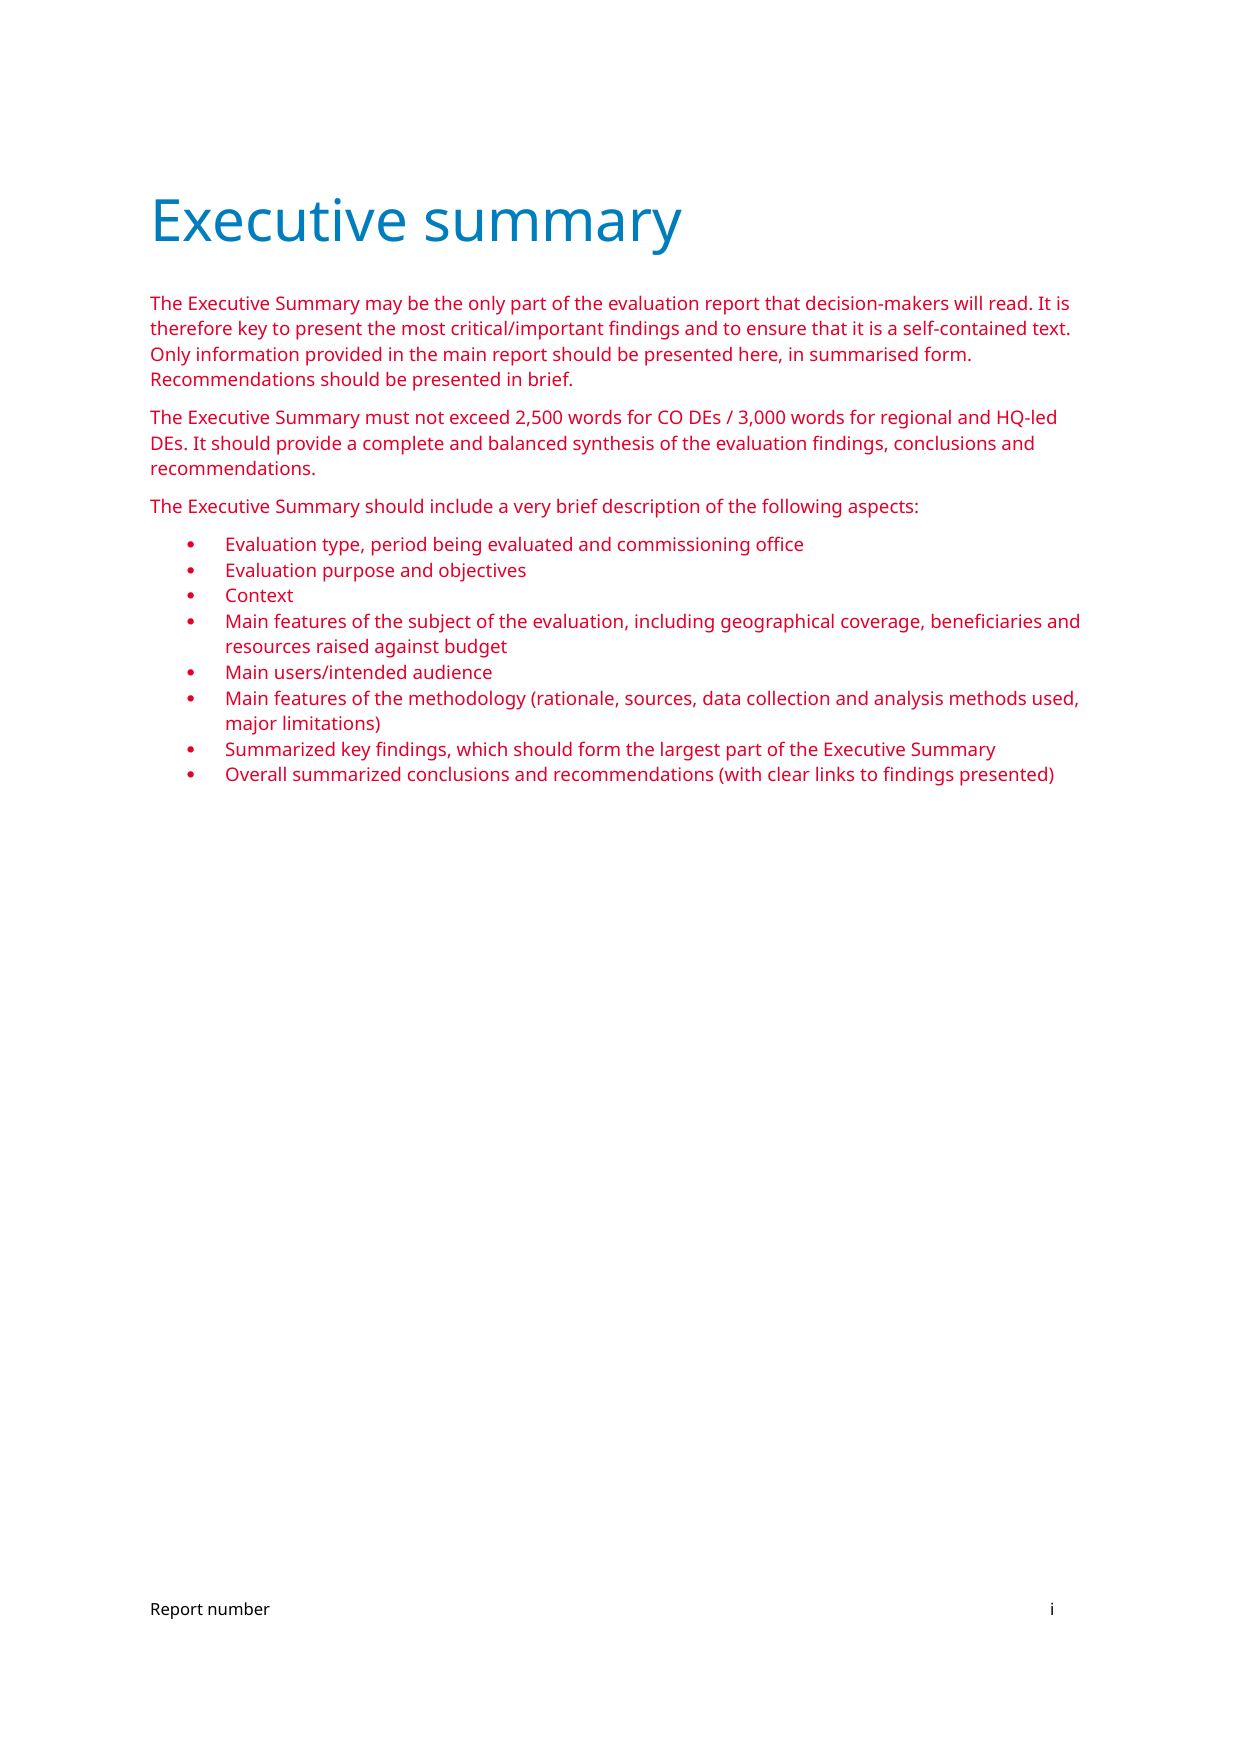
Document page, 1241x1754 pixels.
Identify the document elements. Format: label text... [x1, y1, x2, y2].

text The Executive Summary may be the only part of the evaluation report that decision-makers will read. It is therefore key to present the most critical/important findings and to ensure that it is a self-contained text. Only information provided in the main report should be presented here, in summarised form. Recommendations should be presented in brief. [150, 290, 1090, 392]
text The Executive Summary should include a very brief description of the following aspects: [150, 494, 1090, 519]
text The Executive Summary must not exceed 2,500 words for CO DEs / 3,000 words for regional and HQ-led DEs. It should provide a complete and balanced synthesis of the evaluation findings, conclusions and recommendations. [150, 404, 1090, 481]
list Context [187, 583, 1090, 608]
list Summarized key findings, which should form the largest part of the Executive Summary [187, 736, 1090, 761]
list Overall summarized conclusions and recommendations (with clear links to findings presented) [187, 761, 1090, 787]
list Evaluation purpose and objectives [187, 557, 1090, 583]
list Main features of the subject of the evaluation, including geographical coverage, beneficiaries and resources raised against budget [187, 608, 1090, 659]
list Evaluation type, period being evaluated and commissioning office [187, 532, 1090, 557]
subtitle Executive summary [150, 179, 1090, 259]
list Main users/intended audience [187, 659, 1090, 685]
list Main features of the methodology (rationale, sources, data collection and analysis methods used, major limitations) [187, 685, 1090, 736]
